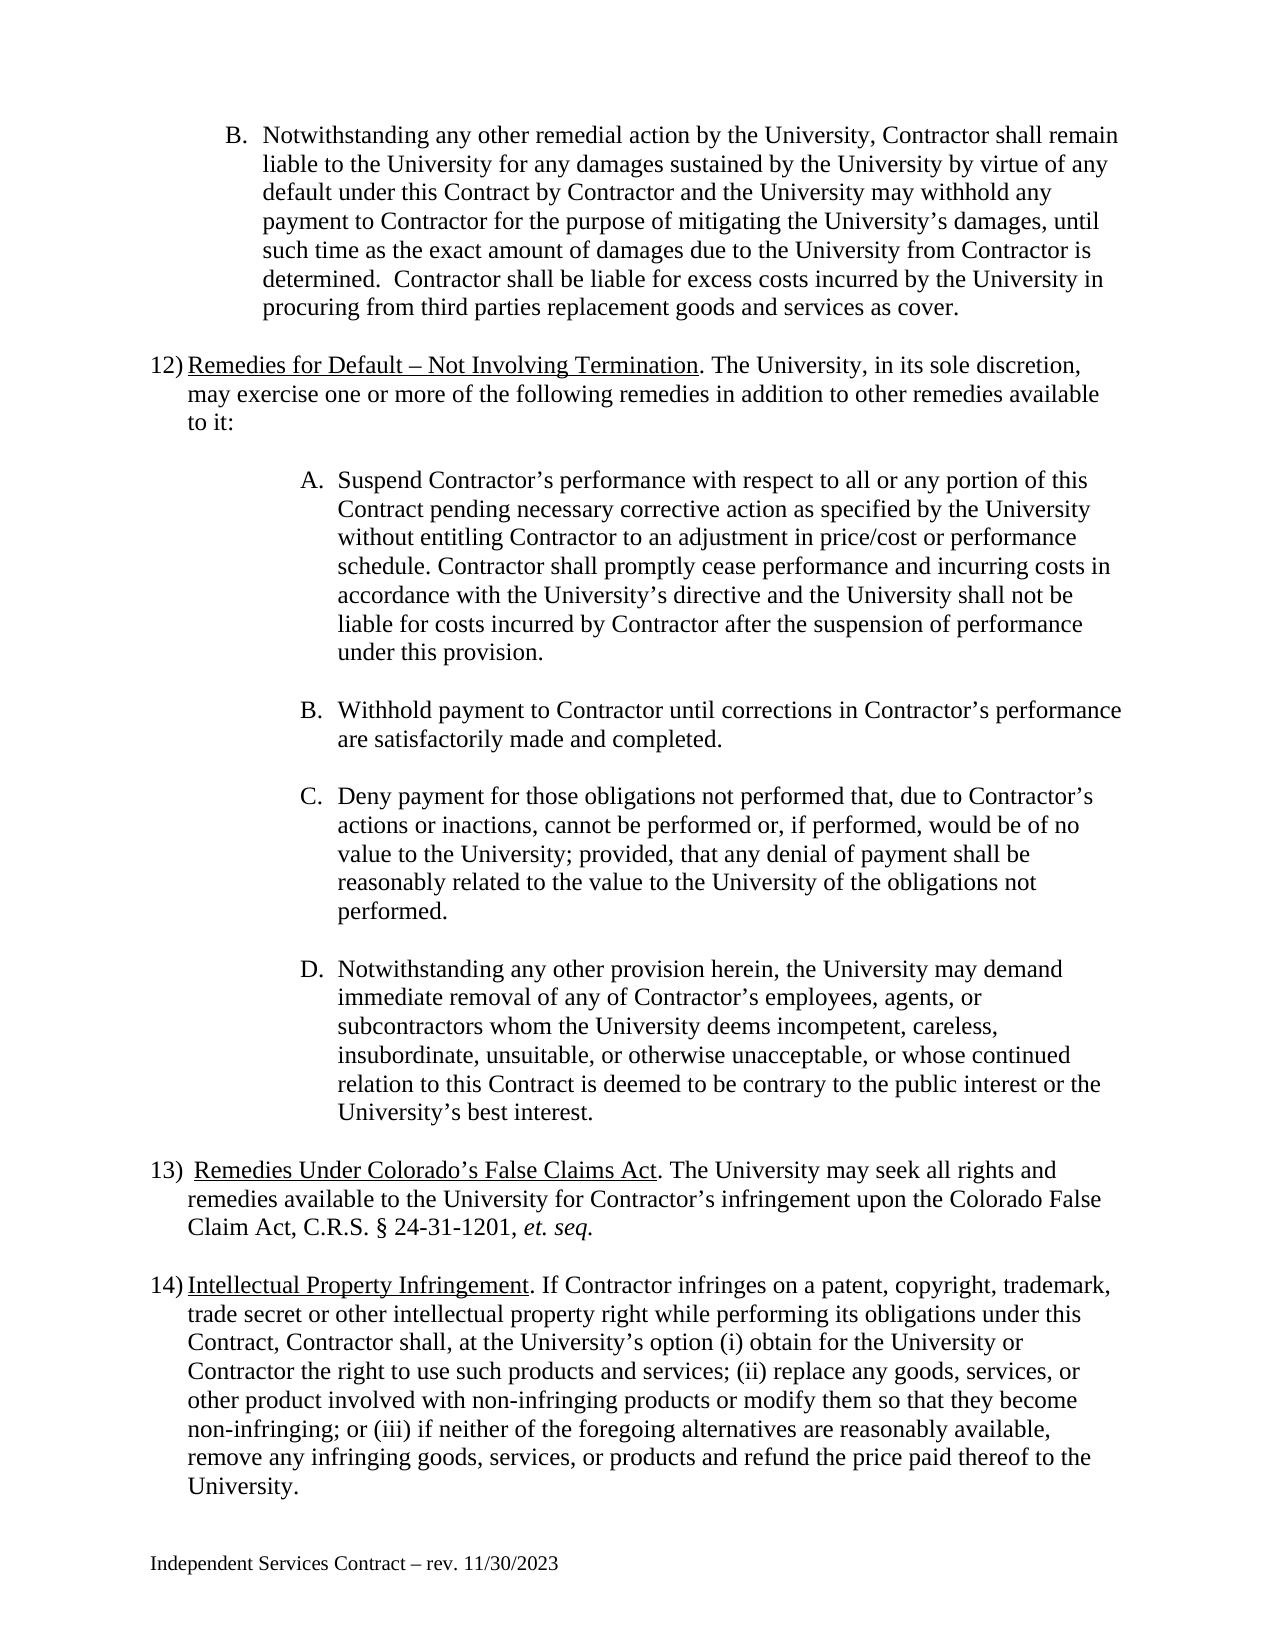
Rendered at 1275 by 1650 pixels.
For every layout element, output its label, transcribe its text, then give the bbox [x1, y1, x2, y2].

list Withhold payment to Contractor until corrections in Contractor’s performance are satisfactorily made and completed. [300, 695, 1125, 752]
list Notwithstanding any other remedial action by the University, Contractor shall remain liable to the University for any damages sustained by the University by virtue of any default under this Contract by Contractor and the University may withhold any payment to Contractor for the purpose of mitigating the University’s damages, until such time as the exact amount of damages due to the University from Contractor is determined. Contractor shall be liable for excess costs incurred by the University in procuring from third parties replacement goods and services as cover. [225, 120, 1125, 321]
list Remedies Under Colorado’s False Claims Act. The University may seek all rights and remedies available to the University for Contractor’s infringement upon the Colorado False Claim Act, C.R.S. § 24-31-1201, et. seq. [150, 1155, 1125, 1241]
list Remedies for Default – Not Involving Termination. The University, in its sole discretion, may exercise one or more of the following remedies in addition to other remedies available to it: [150, 350, 1125, 436]
list Suspend Contractor’s performance with respect to all or any portion of this Contract pending necessary corrective action as specified by the University without entitling Contractor to an adjustment in price/cost or performance schedule. Contractor shall promptly cease performance and incurring costs in accordance with the University’s directive and the University shall not be liable for costs incurred by Contractor after the suspension of performance under this provision. [300, 465, 1125, 666]
list Intellectual Property Infringement. If Contractor infringes on a patent, copyright, trademark, trade secret or other intellectual property right while performing its obligations under this Contract, Contractor shall, at the University’s option (i) obtain for the University or Contractor the right to use such products and services; (ii) replace any goods, services, or other product involved with non-infringing products or modify them so that they become non-infringing; or (iii) if neither of the foregoing alternatives are reasonably available, remove any infringing goods, services, or products and refund the price paid thereof to the University. [150, 1270, 1125, 1500]
list Deny payment for those obligations not performed that, due to Contractor’s actions or inactions, cannot be performed or, if performed, would be of no value to the University; provided, that any denial of payment shall be reasonably related to the value to the University of the obligations not performed. [300, 781, 1125, 925]
list Notwithstanding any other provision herein, the University may demand immediate removal of any of Contractor’s employees, agents, or subcontractors whom the University deems incompetent, careless, insubordinate, unsuitable, or otherwise unacceptable, or whose continued relation to this Contract is deemed to be contrary to the public interest or the University’s best interest. [300, 954, 1125, 1126]
